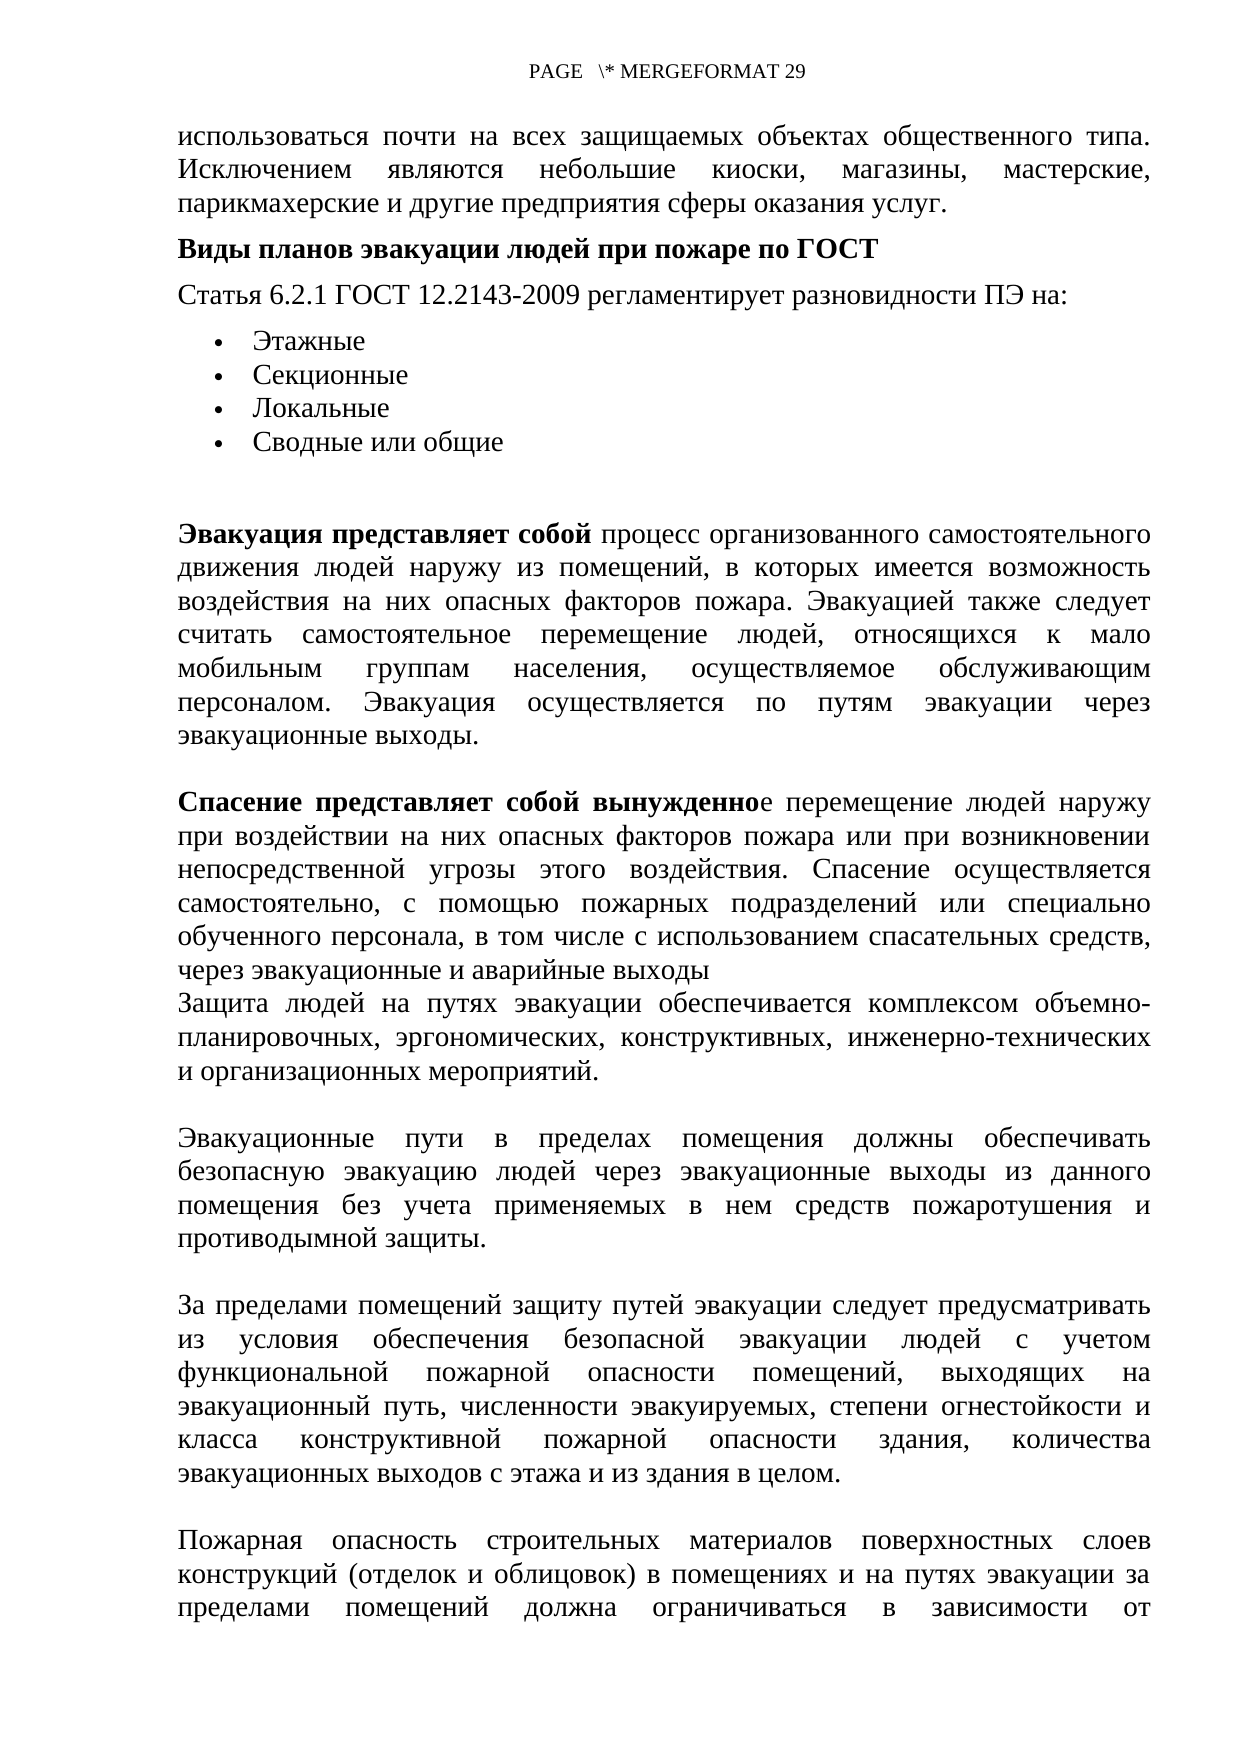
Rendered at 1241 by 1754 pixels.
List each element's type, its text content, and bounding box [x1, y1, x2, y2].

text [177, 118, 1152, 219]
list Этажные [215, 323, 1152, 357]
list Секционные [215, 357, 1152, 390]
text Статья 6.2.1 ГОСТ 12.2143-2009 регламентирует разновидности ПЭ на: [177, 277, 1152, 311]
subtitle Виды планов эвакуации людей при пожаре по ГОСТ [177, 231, 1152, 265]
list Сводные или общие [215, 424, 1152, 457]
list Локальные [215, 390, 1152, 424]
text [177, 516, 1152, 1623]
